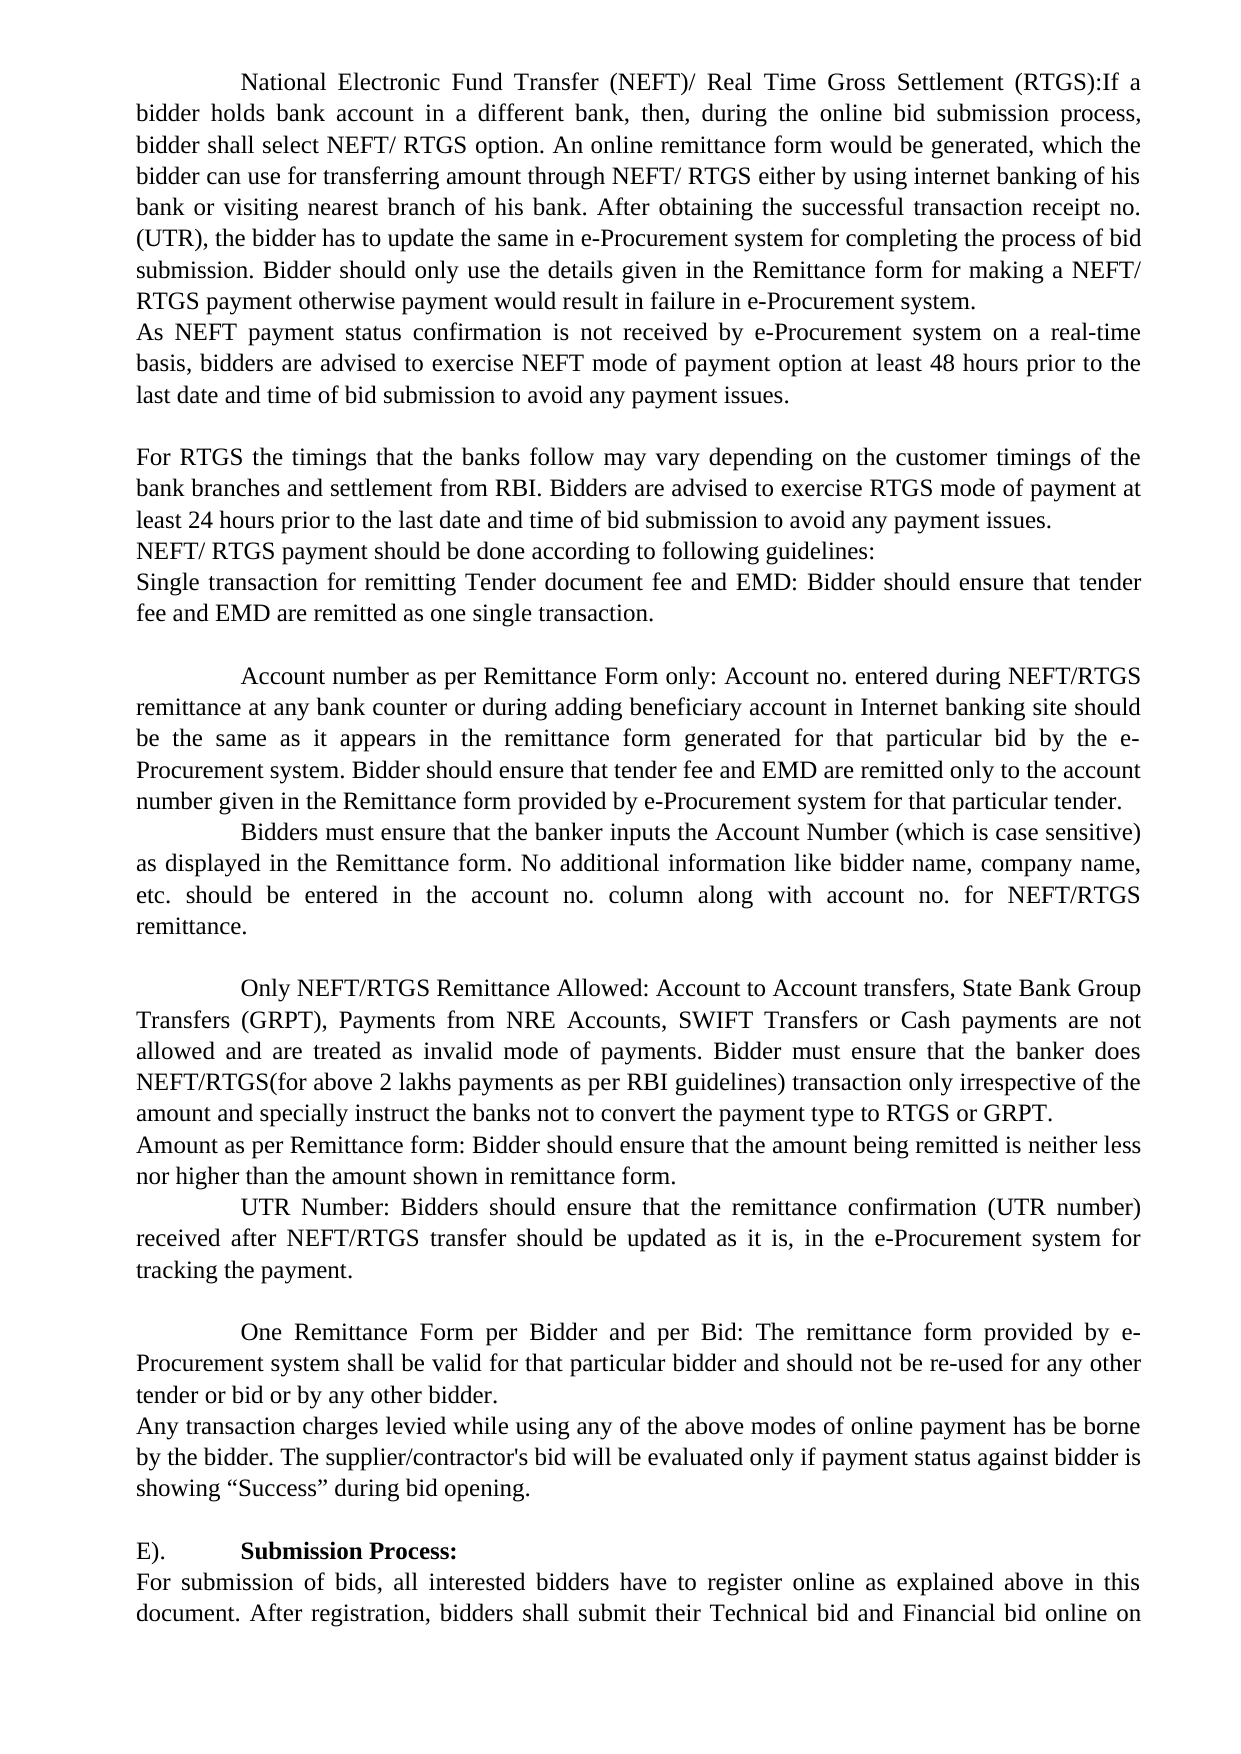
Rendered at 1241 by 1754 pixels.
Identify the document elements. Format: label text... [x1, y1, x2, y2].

text As NEFT payment status confirmation is not received by e-Procurement system on a real-time basis, bidders are advised to exercise NEFT mode of payment option at least 48 hours prior to the last date and time of bid submission to avoid any payment issues. [136, 316, 1142, 409]
text NEFT/ RTGS payment should be done according to following guidelines: [136, 534, 1142, 566]
text Account number as per Remittance Form only: Account no. entered during NEFT/RTGS remittance at any bank counter or during adding beneficiary account in Internet banking site should be the same as it appears in the remittance form generated for that particular bid by the e-Procurement system. Bidder should ensure that tender fee and EMD are remitted only to the account number given in the Remittance form provided by e-Procurement system for that particular tender. [136, 659, 1142, 816]
text Amount as per Remittance form: Bidder should ensure that the amount being remitted is neither less nor higher than the amount shown in remittance form. [136, 1128, 1142, 1191]
text National Electronic Fund Transfer (NEFT)/ Real Time Gross Settlement (RTGS):If a bidder holds bank account in a different bank, then, during the online bid submission process, bidder shall select NEFT/ RTGS option. An online remittance form would be generated, which the bidder can use for transferring amount through NEFT/ RTGS either by using internet banking of his bank or visiting nearest branch of his bank. After obtaining the successful transaction receipt no. (UTR), the bidder has to update the same in e-Procurement system for completing the process of bid submission. Bidder should only use the details given in the Remittance form for making a NEFT/ RTGS payment otherwise payment would result in failure in e-Procurement system. [136, 66, 1142, 316]
text One Remittance Form per Bidder and per Bid: The remittance form provided by e-Procurement system shall be valid for that particular bidder and should not be re-used for any other tender or bid or by any other bidder. [136, 1316, 1142, 1409]
text Single transaction for remitting Tender document fee and EMD: Bidder should ensure that tender fee and EMD are remitted as one single transaction. [136, 566, 1142, 628]
text Only NEFT/RTGS Remittance Allowed: Account to Account transfers, State Bank Group Transfers (GRPT), Payments from NRE Accounts, SWIFT Transfers or Cash payments are not allowed and are treated as invalid mode of payments. Bidder must ensure that the banker does NEFT/RTGS(for above 2 lakhs payments as per RBI guidelines) transaction only irrespective of the amount and specially instruct the banks not to convert the payment type to RTGS or GRPT. [136, 972, 1142, 1128]
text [136, 1566, 1142, 1628]
text UTR Number: Bidders should ensure that the remittance confirmation (UTR number) received after NEFT/RTGS transfer should be updated as it is, in the e-Procurement system for tracking the payment. [136, 1191, 1142, 1284]
text For RTGS the timings that the banks follow may vary depending on the customer timings of the bank branches and settlement from RBI. Bidders are advised to exercise RTGS mode of payment at least 24 hours prior to the last date and time of bid submission to avoid any payment issues. [136, 441, 1142, 534]
text Any transaction charges levied while using any of the above modes of online payment has be borne by the bidder. The supplier/contractor's bid will be evaluated only if payment status against bidder is showing “Success” during bid opening. [136, 1409, 1142, 1503]
text Bidders must ensure that the banker inputs the Account Number (which is case sensitive) as displayed in the Remittance form. No additional information like bidder name, company name, etc. should be entered in the account no. column along with account no. for NEFT/RTGS remittance. [136, 816, 1142, 941]
text E). Submission Process: [136, 1534, 1142, 1566]
